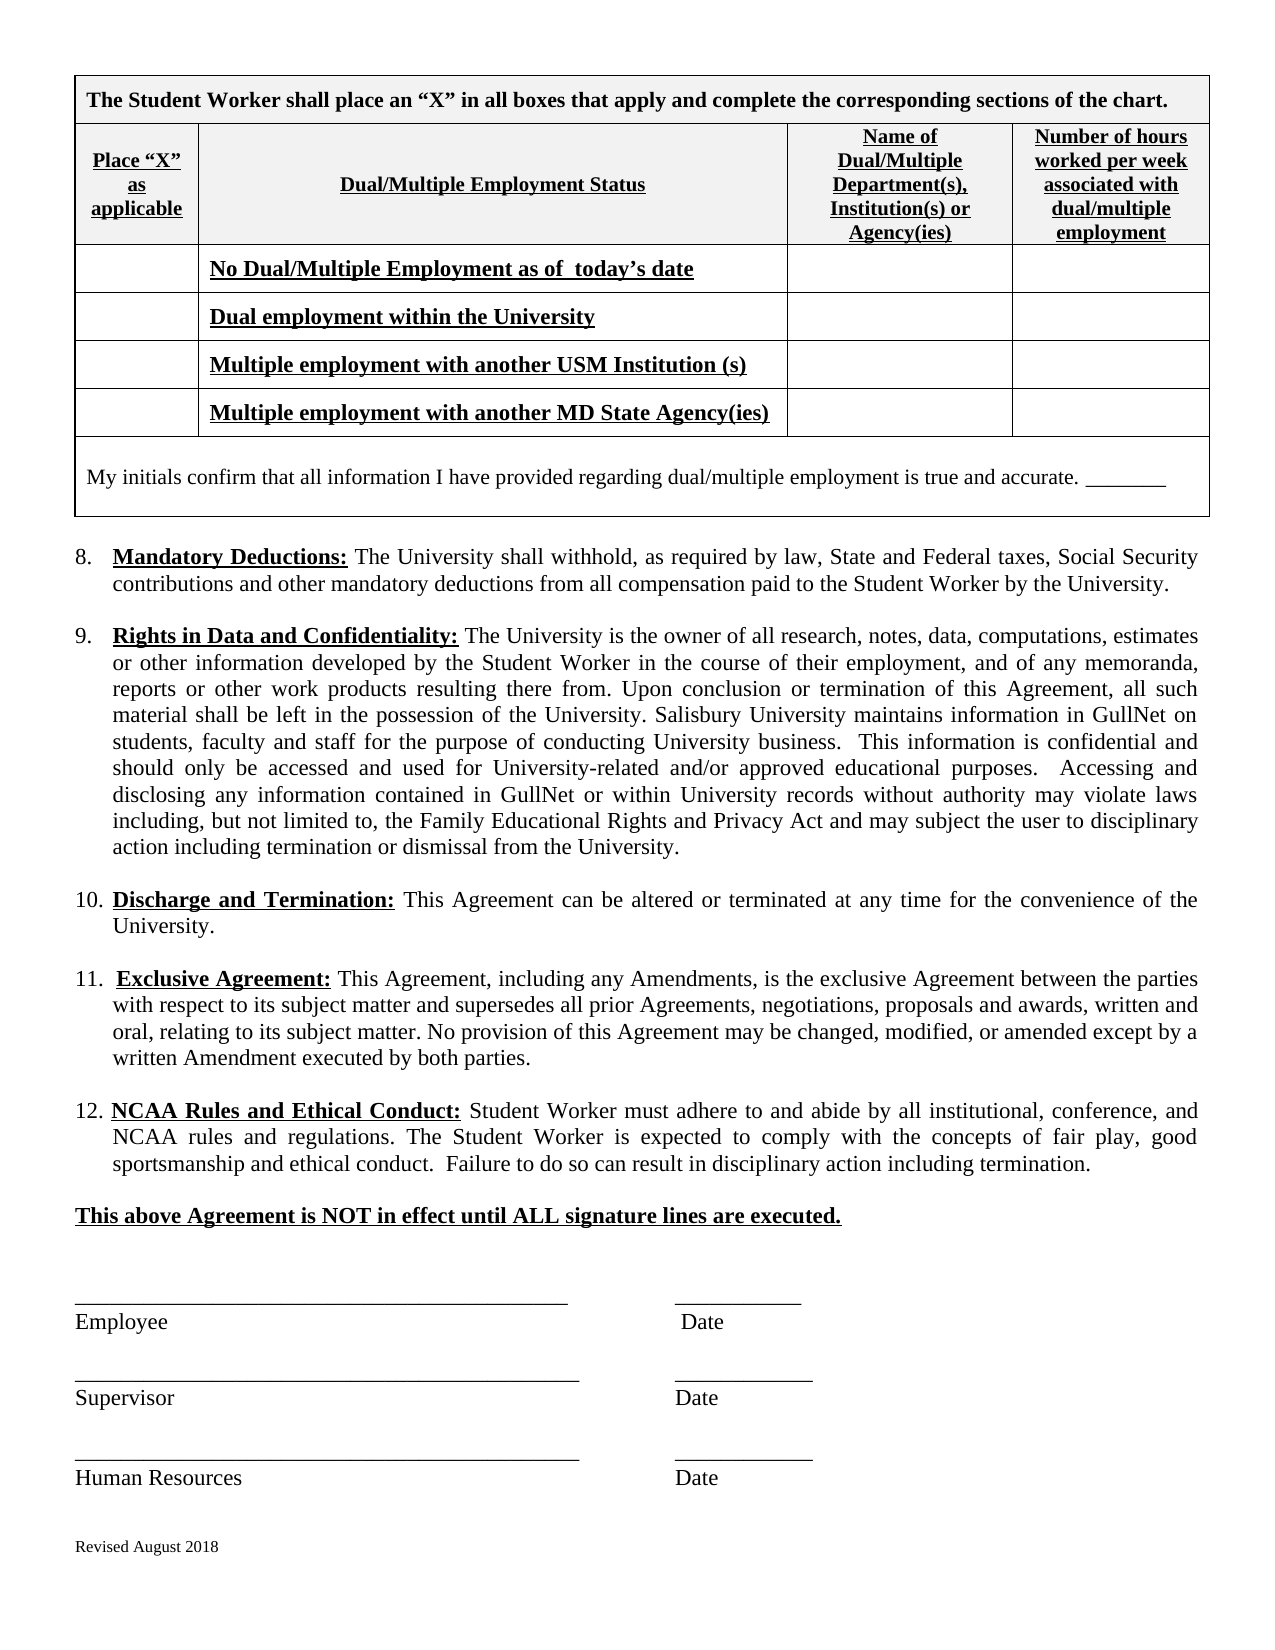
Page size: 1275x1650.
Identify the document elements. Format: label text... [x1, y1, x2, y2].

table_cell Dual employment within the University [199, 293, 787, 340]
table_cell No Dual/Multiple Employment as of today’s date [199, 245, 787, 292]
list Rights in Data and Confidentiality: The University is the owner of all research, notes, data, computations, estimates or other information developed by the Student Worker in the course of their employment, and of any memoranda, reports or other work products resulting there from. Upon conclusion or termination of this Agreement, all such material shall be left in the possession of the University. Salisbury University maintains information in GullNet on students, faculty and staff for the purpose of conducting University business. This information is confidential and should only be accessed and used for University-related and/or approved educational purposes. Accessing and disclosing any information contained in GullNet or within University records without authority may violate laws including, but not limited to, the Family Educational Rights and Privacy Act and may subject the user to disciplinary action including termination or dismissal from the University. [75, 622, 1200, 860]
table_cell [1013, 341, 1209, 388]
text Human Resources Date [75, 1463, 1200, 1490]
table_cell Dual/Multiple Employment Status [199, 124, 787, 244]
table_cell [1013, 293, 1209, 340]
list Discharge and Termination: This Agreement can be altered or terminated at any time for the convenience of the University. [75, 886, 1200, 939]
table_cell [788, 293, 1012, 340]
table_cell Number of hours worked per week associated with dual/multiple employment [1013, 124, 1209, 244]
text 12. NCAA Rules and Ethical Conduct: Student Worker must adhere to and abide by all institutional, conference, and NCAA rules and regulations. The Student Worker is expected to comply with the concepts of fair play, good sportsmanship and ethical conduct. Failure to do so can result in disciplinary action including termination. [75, 1097, 1200, 1176]
text ___________________________________________ ___________ [75, 1281, 1200, 1308]
table_cell My initials confirm that all information I have provided regarding dual/multiple employment is true and accurate. _______ [76, 437, 1209, 516]
text 11. Exclusive Agreement: This Agreement, including any Amendments, is the exclusive Agreement between the parties with respect to its subject matter and supersedes all prior Agreements, negotiations, proposals and awards, written and oral, relating to its subject matter. No provision of this Agreement may be changed, modified, or amended except by a written Amendment executed by both parties. [75, 965, 1200, 1071]
text This above Agreement is NOT in effect until ALL signature lines are executed. [75, 1202, 1200, 1229]
text ____________________________________________ ____________ [75, 1358, 1200, 1384]
table_cell [788, 389, 1012, 436]
table_cell [76, 245, 198, 292]
table_cell Multiple employment with another MD State Agency(ies) [199, 389, 787, 436]
table_cell [1013, 245, 1209, 292]
table_cell Place “X” as applicable [76, 124, 198, 244]
table_cell Multiple employment with another USM Institution (s) [199, 341, 787, 388]
text ____________________________________________ ____________ [75, 1437, 1200, 1463]
table_cell [1013, 389, 1209, 436]
list Mandatory Deductions: The University shall withhold, as required by law, State and Federal taxes, Social Security contributions and other mandatory deductions from all compensation paid to the Student Worker by the University. [75, 543, 1200, 596]
table_header The Student Worker shall place an “X” in all boxes that apply and complete the corresponding sections of the chart. [76, 76, 1209, 123]
table_cell [788, 245, 1012, 292]
table_cell [76, 389, 198, 436]
table_cell [76, 293, 198, 340]
text Employee Date [75, 1308, 1200, 1334]
table_cell [788, 341, 1012, 388]
table_cell [76, 341, 198, 388]
table_cell Name of Dual/Multiple Department(s), Institution(s) or Agency(ies) [788, 124, 1012, 244]
text Supervisor Date [75, 1384, 1200, 1411]
